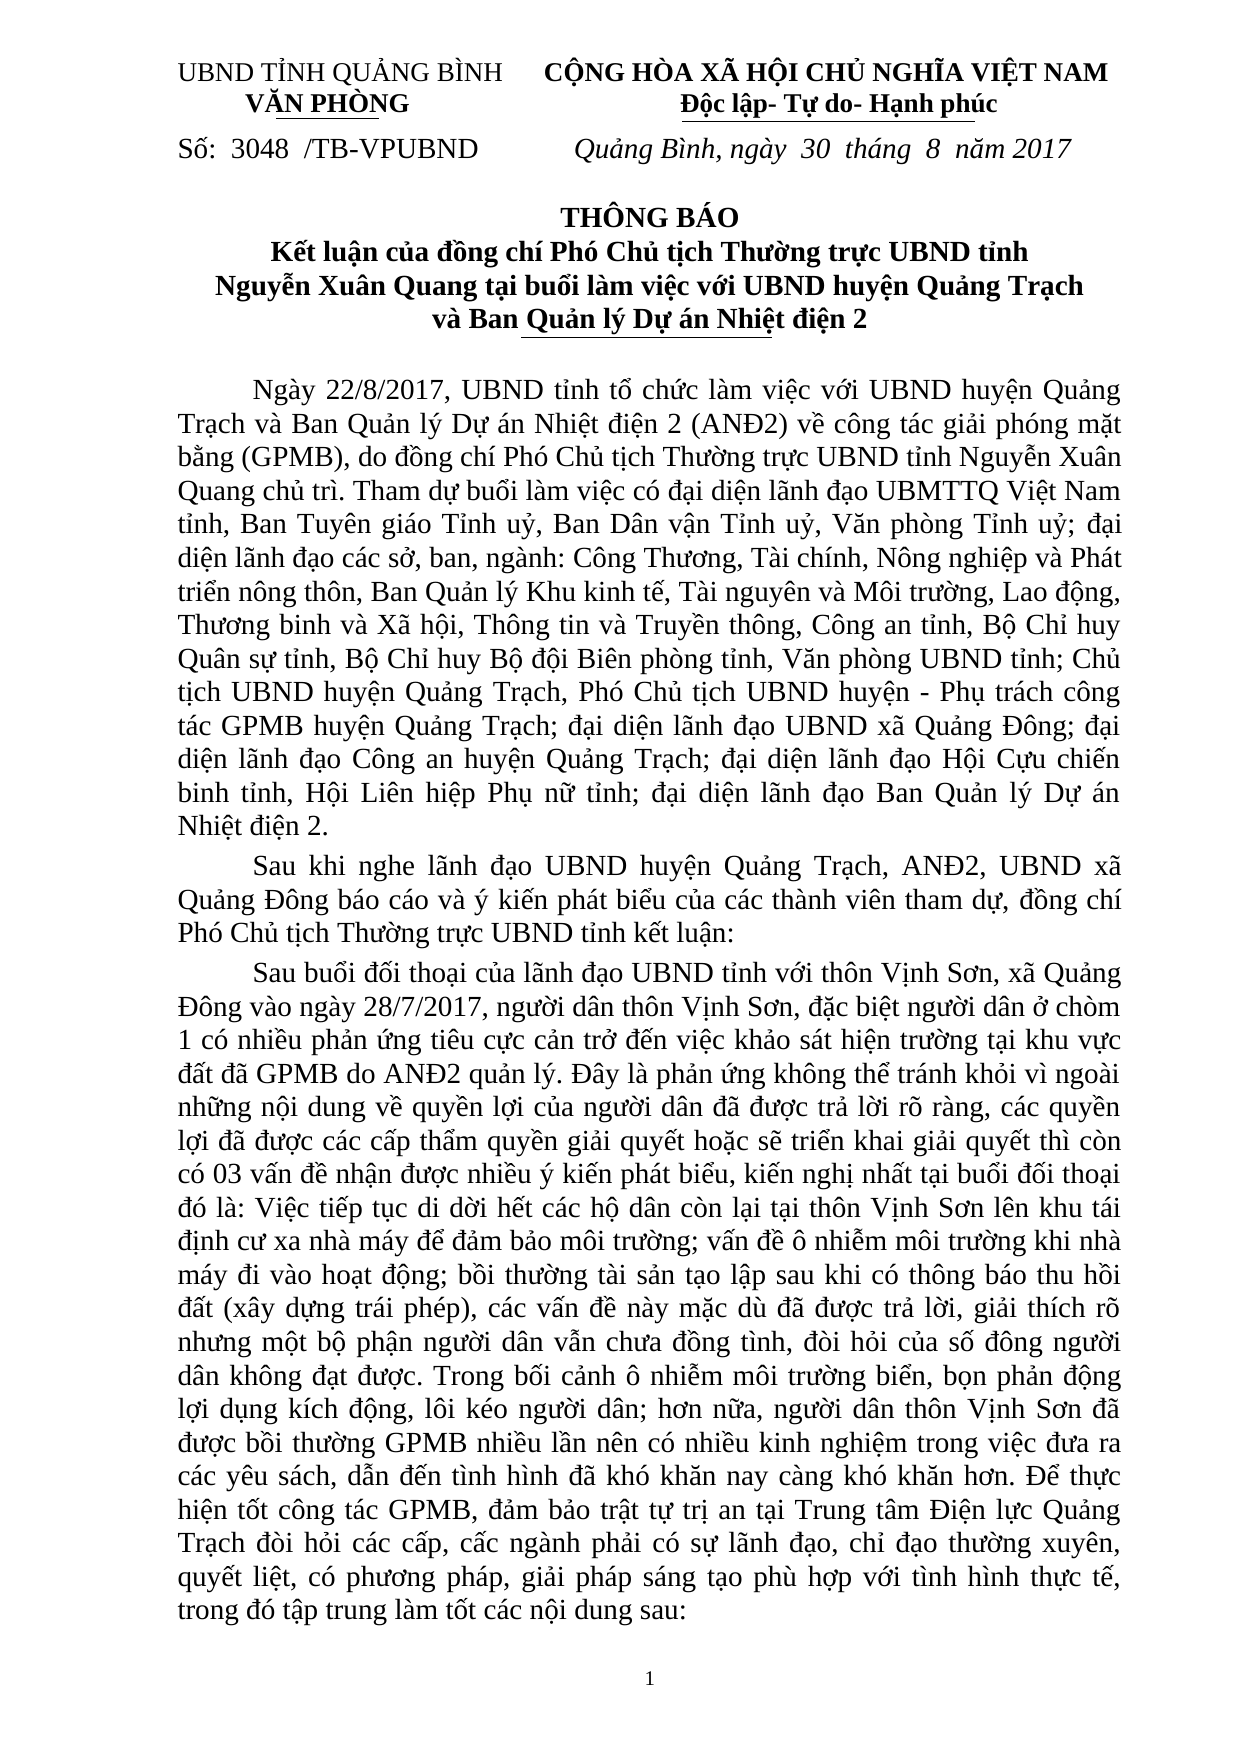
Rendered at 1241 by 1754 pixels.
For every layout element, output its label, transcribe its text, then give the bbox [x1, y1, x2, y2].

text Sau khi nghe lãnh đạo UBND huyện Quảng Trạch, ANĐ2, UBND xã Quảng Đông báo cáo và ý kiến phát biểu của các thành viên tham dự, đồng chí Phó Chủ tịch Thường trực UBND tỉnh kết luận: [177, 848, 1122, 949]
text Sau buổi đối thoại của lãnh đạo UBND tỉnh với thôn Vịnh Sơn, xã Quảng Đông vào ngày 28/7/2017, người dân thôn Vịnh Sơn, đặc biệt người dân ở chòm 1 có nhiều phản ứng tiêu cực cản trở đến việc khảo sát hiện trường tại khu vực đất đã GPMB do ANĐ2 quản lý. Đây là phản ứng không thể tránh khỏi vì ngoài những nội dung về quyền lợi của người dân đã được trả lời rõ ràng, các quyền lợi đã được các cấp thẩm quyền giải quyết hoặc sẽ triển khai giải quyết thì còn có 03 vấn đề nhận được nhiều ý kiến phát biểu, kiến nghị nhất tại buổi đối thoại đó là: Việc tiếp tục di dời hết các hộ dân còn lại tại thôn Vịnh Sơn lên khu tái định cư xa nhà máy để đảm bảo môi trường; vấn đề ô nhiễm môi trường khi nhà máy đi vào hoạt động; bồi thường tài sản tạo lập sau khi có thông báo thu hồi đất (xây dựng trái phép), các vấn đề này mặc dù đã được trả lời, giải thích rõ nhưng một bộ phận người dân vẫn chưa đồng tình, đòi hỏi của số đông người dân không đạt được. Trong bối cảnh ô nhiễm môi trường biển, bọn phản động lợi dụng kích động, lôi kéo người dân; hơn nữa, người dân thôn Vịnh Sơn đã được bồi thường GPMB nhiều lần nên có nhiều kinh nghiệm trong việc đưa ra các yêu sách, dẫn đến tình hình đã khó khăn nay càng khó khăn hơn. Để thực hiện tốt công tác GPMB, đảm bảo trật tự trị an tại Trung tâm Điện lực Quảng Trạch đòi hỏi các cấp, cấc ngành phải có sự lãnh đạo, chỉ đạo thường xuyên, quyết liệt, có phương pháp, giải pháp sáng tạo phù hợp với tình hình thực tế, trong đó tập trung làm tốt các nội dung sau: [177, 955, 1122, 1626]
text THÔNG BÁO [177, 201, 1122, 234]
text Ngày 22/8/2017, UBND tỉnh tổ chức làm việc với UBND huyện Quảng Trạch và Ban Quản lý Dự án Nhiệt điện 2 (ANĐ2) về công tác giải phóng mặt bằng (GPMB), do đồng chí Phó Chủ tịch Thường trực UBND tỉnh Nguyễn Xuân Quang chủ trì. Tham dự buổi làm việc có đại diện lãnh đạo UBMTTQ Việt Nam tỉnh, Ban Tuyên giáo Tỉnh uỷ, Ban Dân vận Tỉnh uỷ, Văn phòng Tỉnh uỷ; đại diện lãnh đạo các sở, ban, ngành: Công Thương, Tài chính, Nông nghiệp và Phát triển nông thôn, Ban Quản lý Khu kinh tế, Tài nguyên và Môi trường, Lao động, Thương binh và Xã hội, Thông tin và Truyền thông, Công an tỉnh, Bộ Chỉ huy Quân sự tỉnh, Bộ Chỉ huy Bộ đội Biên phòng tỉnh, Văn phòng UBND tỉnh; Chủ tịch UBND huyện Quảng Trạch, Phó Chủ tịch UBND huyện - Phụ trách công tác GPMB huyện Quảng Trạch; đại diện lãnh đạo UBND xã Quảng Đông; đại diện lãnh đạo Công an huyện Quảng Trạch; đại diện lãnh đạo Hội Cựu chiến binh tỉnh, Hội Liên hiệp Phụ nữ tỉnh; đại diện lãnh đạo Ban Quản lý Dự án Nhiệt điện 2. [177, 372, 1122, 842]
text và Ban Quản lý Dự án Nhiệt điện 2 [177, 301, 1122, 335]
text UBND TỈNH QUẢNG BÌNH CỘNG HÒA XÃ HỘI CHỦ NGHĨA VIỆT [177, 56, 1122, 87]
text Nguyễn Xuân Quang tại buổi làm việc với UBND huyện Quảng Trạch [177, 268, 1122, 301]
text Số: 3048 /TB-VPUBND Quảng Bình, ngày 30 tháng 8 năm 2017 [177, 131, 1122, 164]
text Kết luận của đồng chí Phó Chủ tịch Thường trực UBND tỉnh [177, 234, 1122, 268]
text VĂN PHÒNG Độc lập- Tự do- Hạnh phúc [177, 87, 1122, 118]
